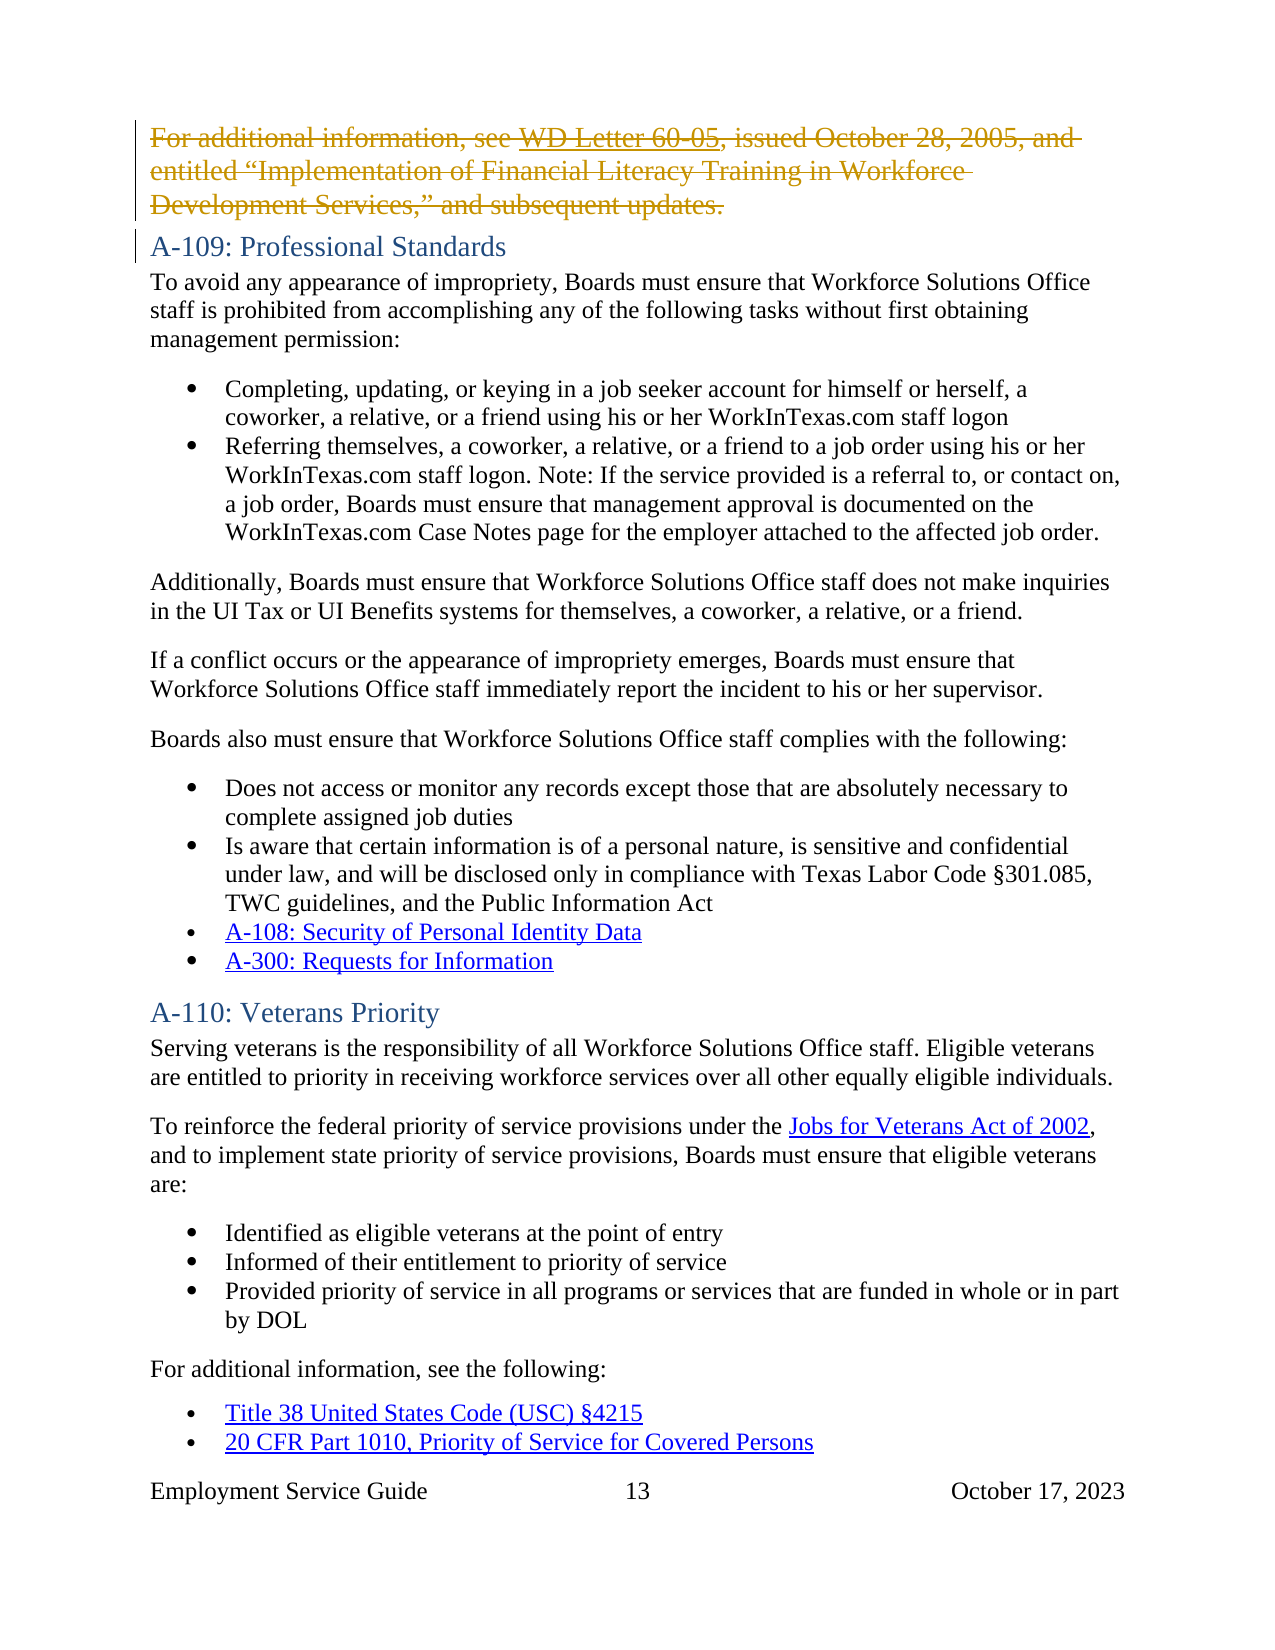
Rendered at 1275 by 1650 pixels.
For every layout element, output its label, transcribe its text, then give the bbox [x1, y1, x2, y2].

text To avoid any appearance of impropriety, Boards must ensure that Workforce Solutions Office staff is prohibited from accomplishing any of the following tasks without first obtaining management permission: [150, 267, 1125, 353]
list Is aware that certain information is of a personal nature, is sensitive and confidential under law, and will be disclosed only in compliance with Texas Labor Code §301.085, TWC guidelines, and the Public Information Act [187, 831, 1125, 917]
list A-300: Requests for Information [187, 946, 1125, 974]
list Provided priority of service in all programs or services that are funded in whole or in part by DOL [187, 1276, 1125, 1333]
list A-108: Security of Personal Identity Data [187, 917, 1125, 946]
list Title 38 United States Code (USC) §4215 [187, 1398, 1125, 1427]
subtitle A-110: Veterans Priority [150, 995, 1125, 1029]
text If a conflict occurs or the appearance of impropriety emerges, Boards must ensure that Workforce Solutions Office staff immediately report the incident to his or her supervisor. [150, 645, 1125, 703]
text Boards also must ensure that Workforce Solutions Office staff complies with the following: [150, 724, 1125, 752]
list Referring themselves, a coworker, a relative, or a friend to a job order using his or her WorkInTexas.com staff logon. Note: If the service provided is a referral to, or contact on, a job order, Boards must ensure that management approval is documented on the WorkInTexas.com Case Notes page for the employer attached to the affected job order. [187, 431, 1125, 546]
text Additionally, Boards must ensure that Workforce Solutions Office staff does not make inquiries in the UI Tax or UI Benefits systems for themselves, a coworker, a relative, or a friend. [150, 567, 1125, 624]
text To reinforce the federal priority of service provisions under the Jobs for Veterans Act of 2002, and to implement state priority of service provisions, Boards must ensure that eligible veterans are: [150, 1111, 1125, 1198]
subtitle A-109: Professional Standards [150, 229, 1125, 262]
list Identified as eligible veterans at the point of entry [187, 1218, 1125, 1247]
text For additional information, see the following: [150, 1354, 1125, 1383]
list Informed of their entitlement to priority of service [187, 1247, 1125, 1276]
list Completing, updating, or keying in a job seeker account for himself or herself, a coworker, a relative, or a friend using his or her WorkInTexas.com staff logon [187, 374, 1125, 431]
list Does not access or monitor any records except those that are absolutely necessary to complete assigned job duties [187, 773, 1125, 831]
list 20 CFR Part 1010, Priority of Service for Covered Persons [187, 1427, 1125, 1456]
text Serving veterans is the responsibility of all Workforce Solutions Office staff. Eligible veterans are entitled to priority in receiving workforce services over all other equally eligible individuals. [150, 1033, 1125, 1091]
